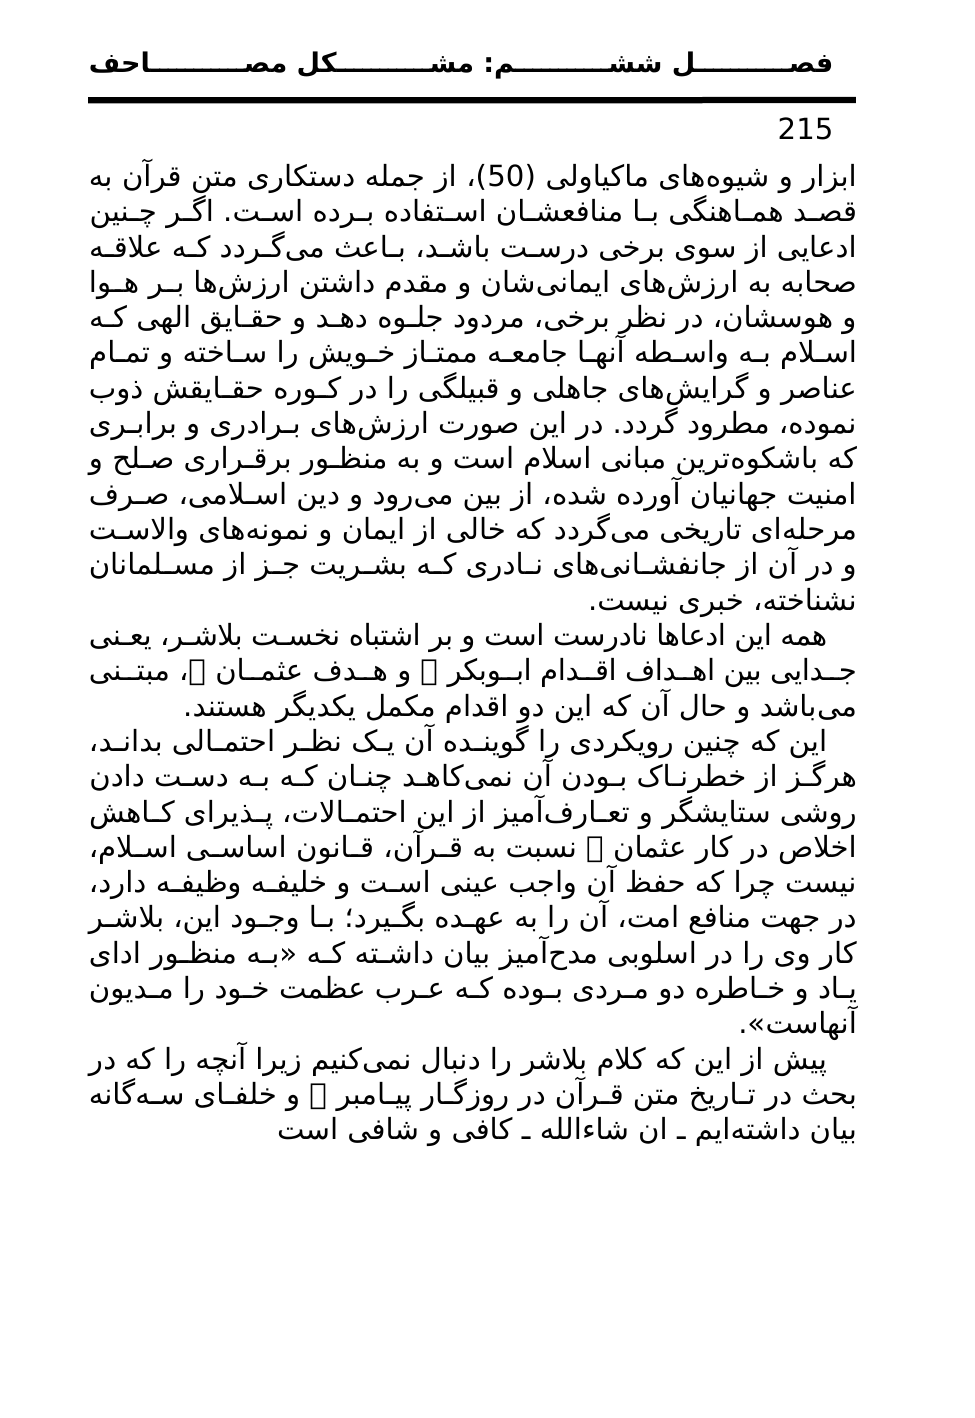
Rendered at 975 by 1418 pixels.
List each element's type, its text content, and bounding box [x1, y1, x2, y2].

text همه این ادعاها نادرست است و بر اشتباه نخست بلاشر، یعنی جدایی بین اهداف اقدام ابوبکر و هدف عثمان ، مبتنی می‌باشد و حال آن که این دو اقدام مکمل یکدیگر هستند. [89, 618, 857, 723]
text این که چنین رویکردی را گوینده آن یک نظر احتمالی بداند، هرگز از خطرناک بودن آن نمی‌کاهد چنان که به دست دادن روشی ستایشگر و تعارف‌آمیز از این احتمالات، پذیرای کاهش اخلاص در کار عثمان نسبت به قرآن، قانون اساسی اسلام، نیست چرا که حفظ آن واجب عینی است و خلیفه وظیفه دارد، در جهت منافع امت، آن را به عهده بگیرد؛ با وجود این، بلاشر کار وی را در اسلوبی مدح‌آمیز بیان داشته که «به منظور ادای یاد و خاطره دو مردی بوده که عرب عظمت خود را مدیون آنهاست». [89, 724, 857, 1041]
text پیش از این که کلام بلاشر را دنبال نمی‌کنیم زیرا آنچه را که در بحث در تاریخ متن قرآن در روزگار پیامبر و خلفای سه‌گانه بیان داشته‌ایم ـ ان شاءالله ـ کافی و شافی است [89, 1042, 857, 1147]
